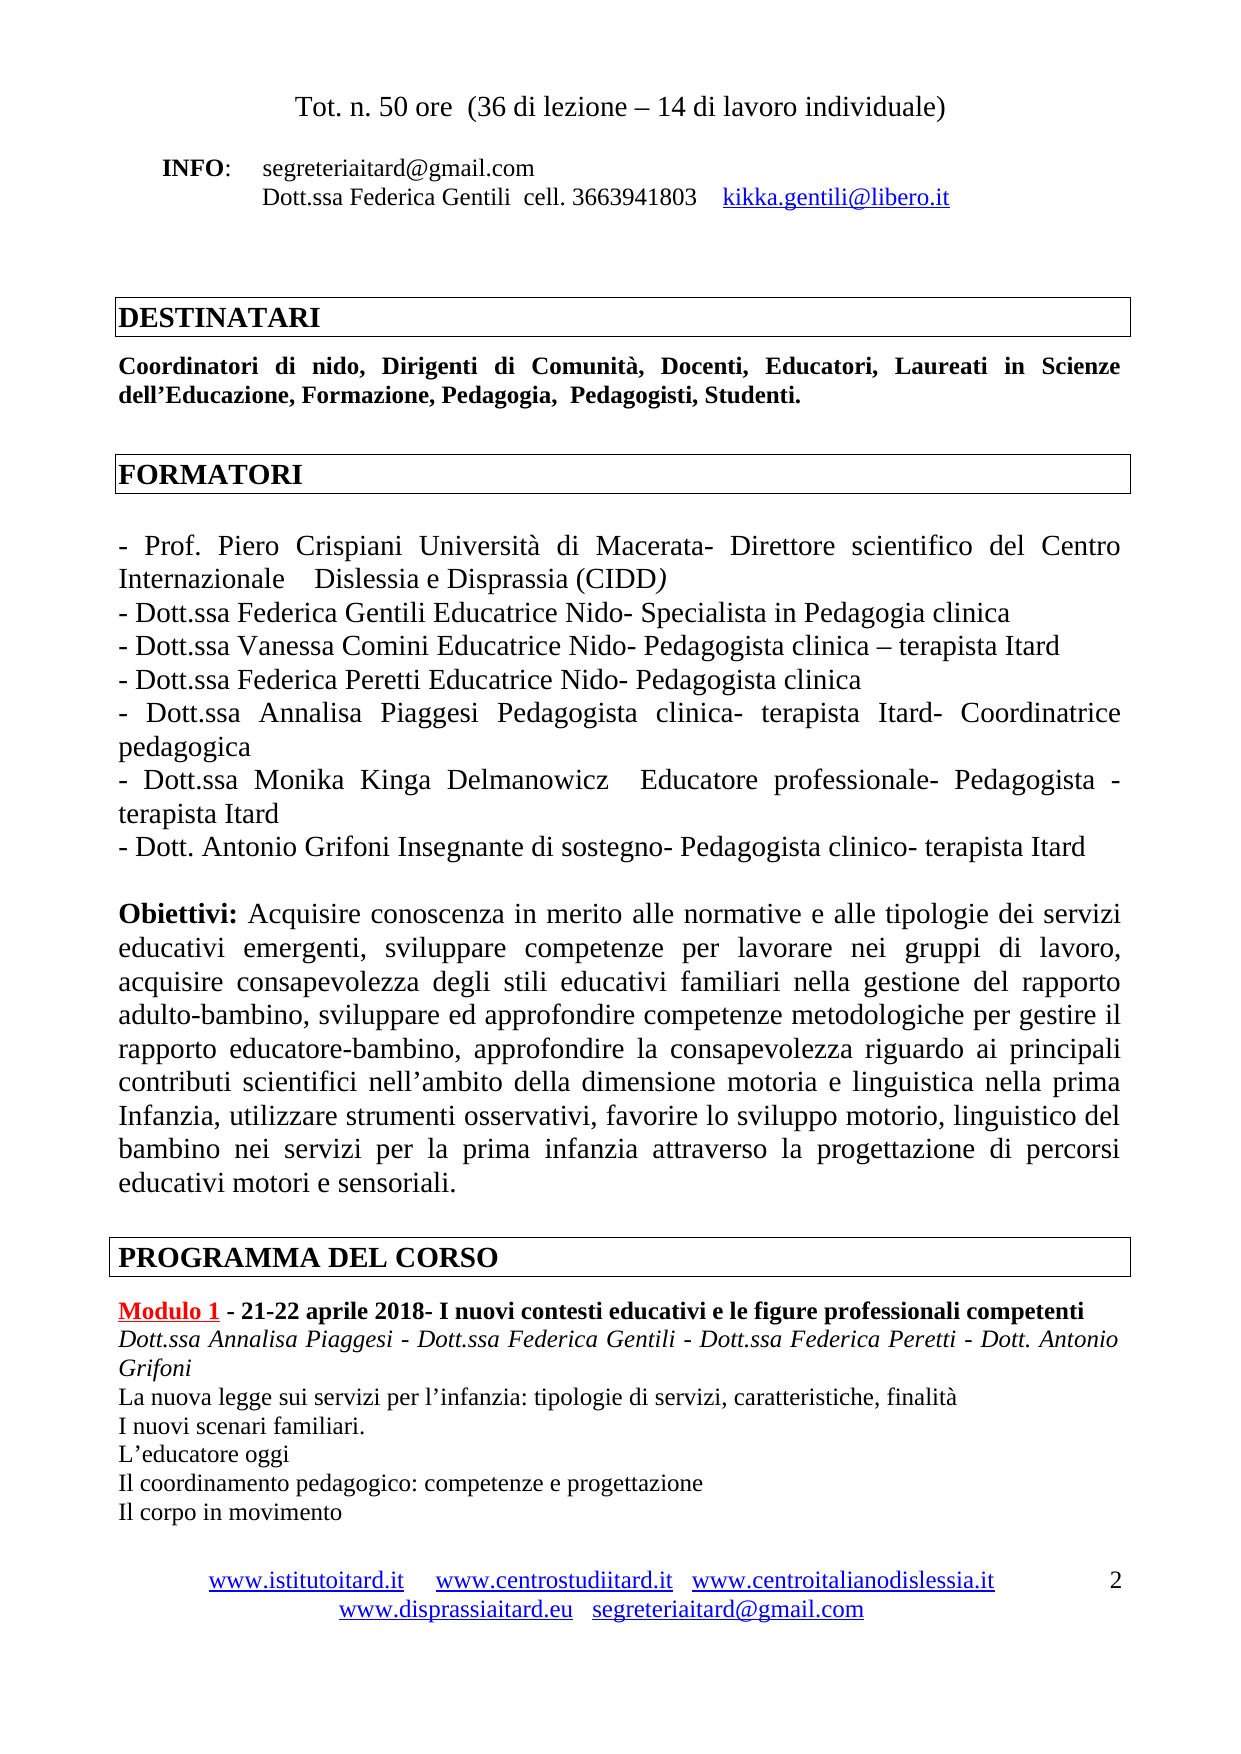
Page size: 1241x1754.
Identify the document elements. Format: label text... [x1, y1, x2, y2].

text Modulo 1 - 21-22 aprile 2018- I nuovi contesti educativi e le figure professionali competenti [118, 1296, 1122, 1324]
text - Dott.ssa Federica Gentili Educatrice Nido- Specialista in Pedagogia clinica [118, 595, 1122, 628]
text Obiettivi: Acquisire conoscenza in merito alle normative e alle tipologie dei servizi educativi emergenti, sviluppare competenze per lavorare nei gruppi di lavoro, acquisire consapevolezza degli stili educativi familiari nella gestione del rapporto adulto-bambino, sviluppare ed approfondire competenze metodologiche per gestire il rapporto educatore-bambino, approfondire la consapevolezza riguardo ai principali contributi scientifici nell’ambito della dimensione motoria e linguistica nella prima Infanzia, utilizzare strumenti osservativi, favorire lo sviluppo motorio, linguistico del bambino nei servizi per la prima infanzia attraverso la progettazione di percorsi educativi motori e sensoriali. [118, 897, 1122, 1198]
text - Dott. Antonio Grifoni Insegnante di sostegno- Pedagogista clinico- terapista Itard [118, 829, 1122, 863]
text - Dott.ssa Annalisa Piaggesi Pedagogista clinica- terapista Itard- Coordinatrice pedagogica [118, 695, 1122, 762]
text - Prof. Piero Crispiani Università di Macerata- Direttore scientifico del Centro Internazionale Dislessia e Disprassia (CIDD) [118, 528, 1122, 595]
text Il coordinamento pedagogico: competenze e progettazione [118, 1468, 1122, 1497]
text - Dott.ssa Monika Kinga Delmanowicz Educatore professionale- Pedagogista - terapista Itard [118, 762, 1122, 829]
text - Dott.ssa Federica Peretti Educatrice Nido- Pedagogista clinica [118, 662, 1122, 695]
text PROGRAMMA DEL CORSO [110, 1238, 1130, 1276]
text Dott.ssa Annalisa Piaggesi - Dott.ssa Federica Gentili - Dott.ssa Federica Peretti - Dott. Antonio Grifoni [118, 1324, 1122, 1382]
text I nuovi scenari familiari. [118, 1411, 1122, 1439]
text Coordinatori di nido, Dirigenti di Comunità, Docenti, Educatori, Laureati in Scienze dell’Educazione, Formazione, Pedagogia, Pedagogisti, Studenti. [118, 351, 1122, 409]
text L’educatore oggi [118, 1439, 1122, 1468]
text La nuova legge sui servizi per l’infanzia: tipologie di servizi, caratteristiche, finalità [118, 1382, 1122, 1411]
text Dott.ssa Federica Gentili cell. 3663941803 kikka.gentili@libero.it [137, 182, 1122, 211]
subtitle Tot. n. 50 ore (36 di lezione – 14 di lavoro individuale) [118, 89, 1122, 122]
text INFO: segreteriaitard@gmail.com [137, 153, 1122, 182]
text DESTINATARI [116, 298, 1130, 336]
text Il corpo in movimento [118, 1497, 1122, 1526]
text - Dott.ssa Vanessa Comini Educatrice Nido- Pedagogista clinica – terapista Itard [118, 628, 1122, 662]
text FORMATORI [116, 455, 1130, 493]
